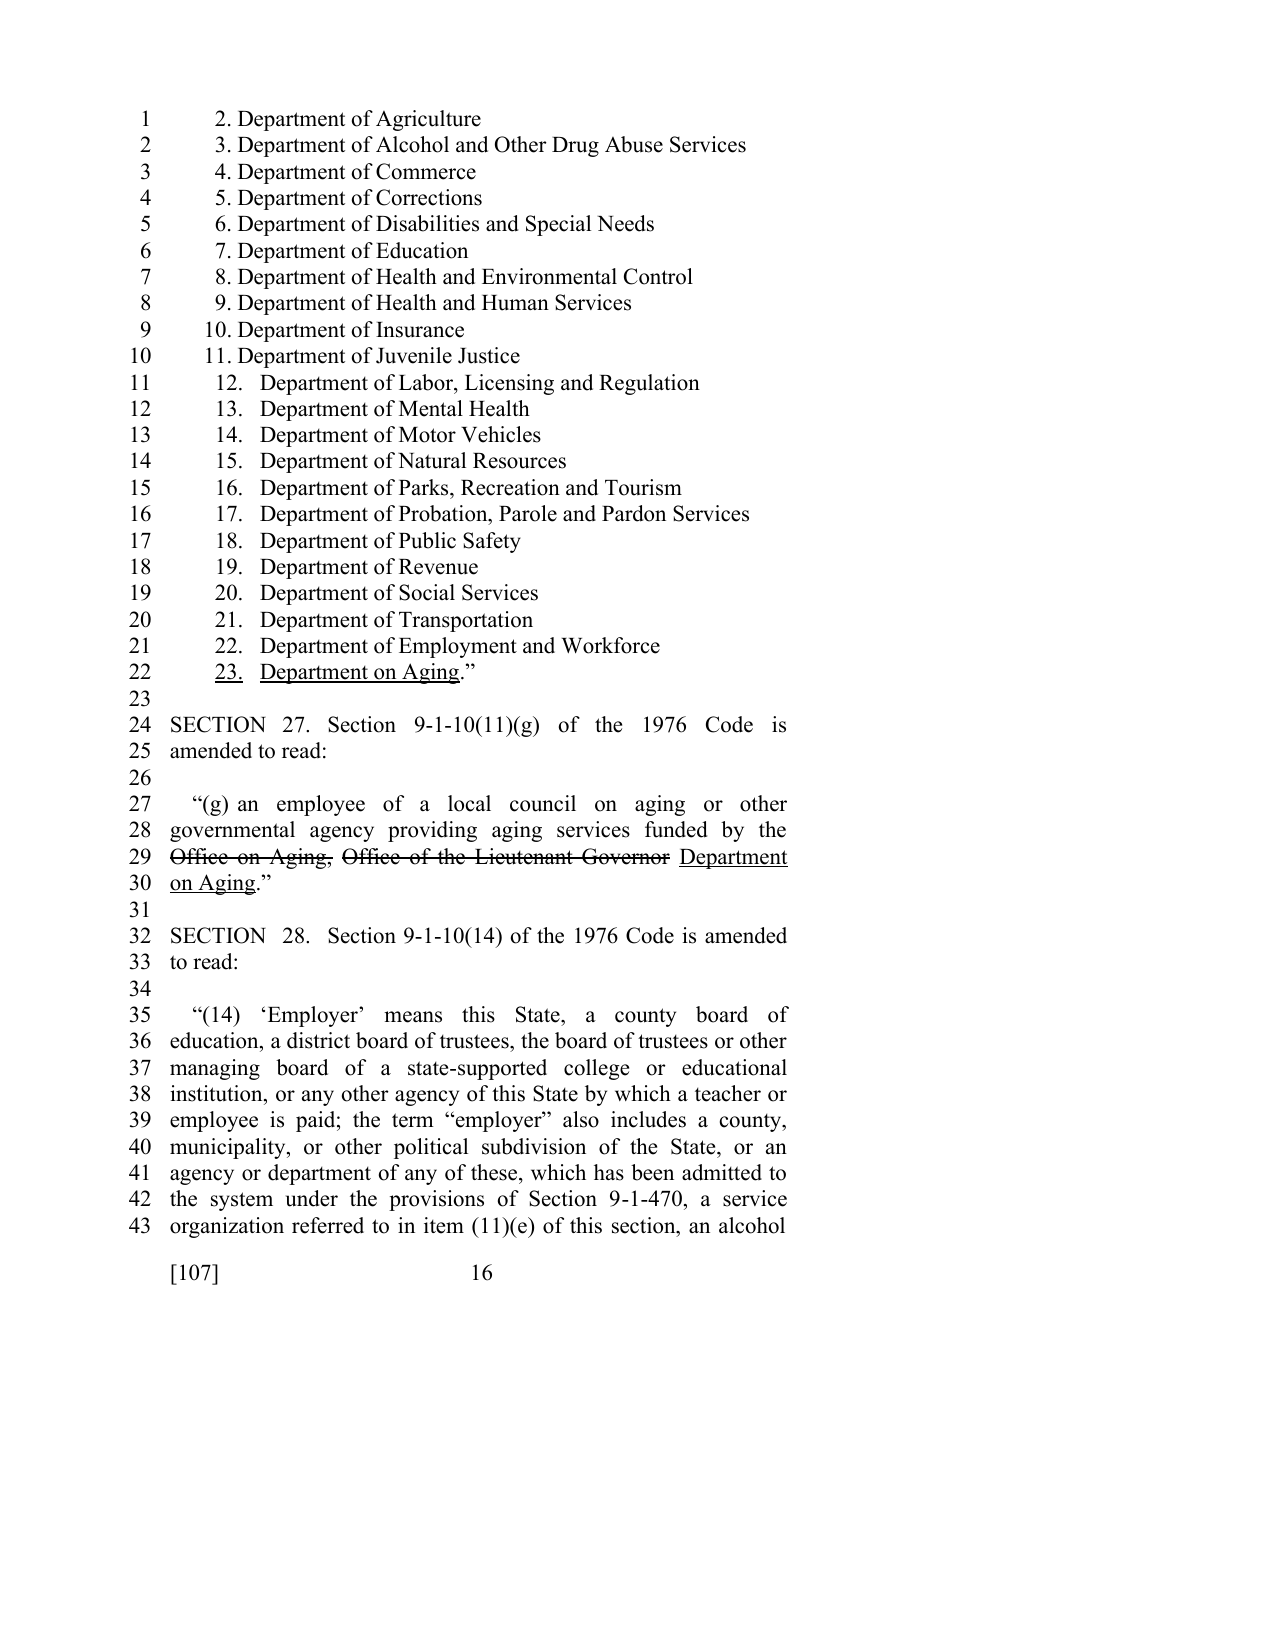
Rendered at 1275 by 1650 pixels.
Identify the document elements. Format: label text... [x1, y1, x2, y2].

text 16. Department of Parks, Recreation and Tourism [169, 474, 787, 500]
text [169, 1001, 787, 1238]
text 13. Department of Mental Health [169, 395, 787, 421]
text 18. Department of Public Safety [169, 527, 787, 553]
text 11. Department of Juvenile Justice [169, 342, 787, 368]
text 7. Department of Education [169, 237, 787, 263]
text 20. Department of Social Services [169, 579, 787, 606]
text 12. Department of Labor, Licensing and Regulation [169, 368, 787, 395]
text “(g) an employee of a local council on aging or other governmental agency providing aging services funded by the Office on Aging, Office of the Lieutenant Governor Department on Aging.” [169, 790, 787, 896]
text 5. Department of Corrections [169, 184, 787, 210]
text 8. Department of Health and Environmental Control [169, 263, 787, 289]
text 10. Department of Insurance [169, 316, 787, 342]
text SECTION 27. Section 9-1-10(11)(g) of the 1976 Code is amended to read: [169, 711, 787, 764]
text 2. Department of Agriculture [169, 105, 787, 131]
text 23. Department on Aging.” [169, 658, 787, 685]
text 15. Department of Natural Resources [169, 448, 787, 474]
text 21. Department of Transportation [169, 606, 787, 632]
text 3. Department of Alcohol and Other Drug Abuse Services [169, 131, 787, 158]
text 17. Department of Probation, Parole and Pardon Services [169, 500, 787, 527]
text SECTION 28. Section 9-1-10(14) of the 1976 Code is amended to read: [169, 922, 787, 975]
text 9. Department of Health and Human Services [169, 289, 787, 316]
text 6. Department of Disabilities and Special Needs [169, 210, 787, 237]
text 19. Department of Revenue [169, 553, 787, 579]
text 22. Department of Employment and Workforce [169, 632, 787, 658]
text 4. Department of Commerce [169, 158, 787, 184]
text 14. Department of Motor Vehicles [169, 421, 787, 448]
